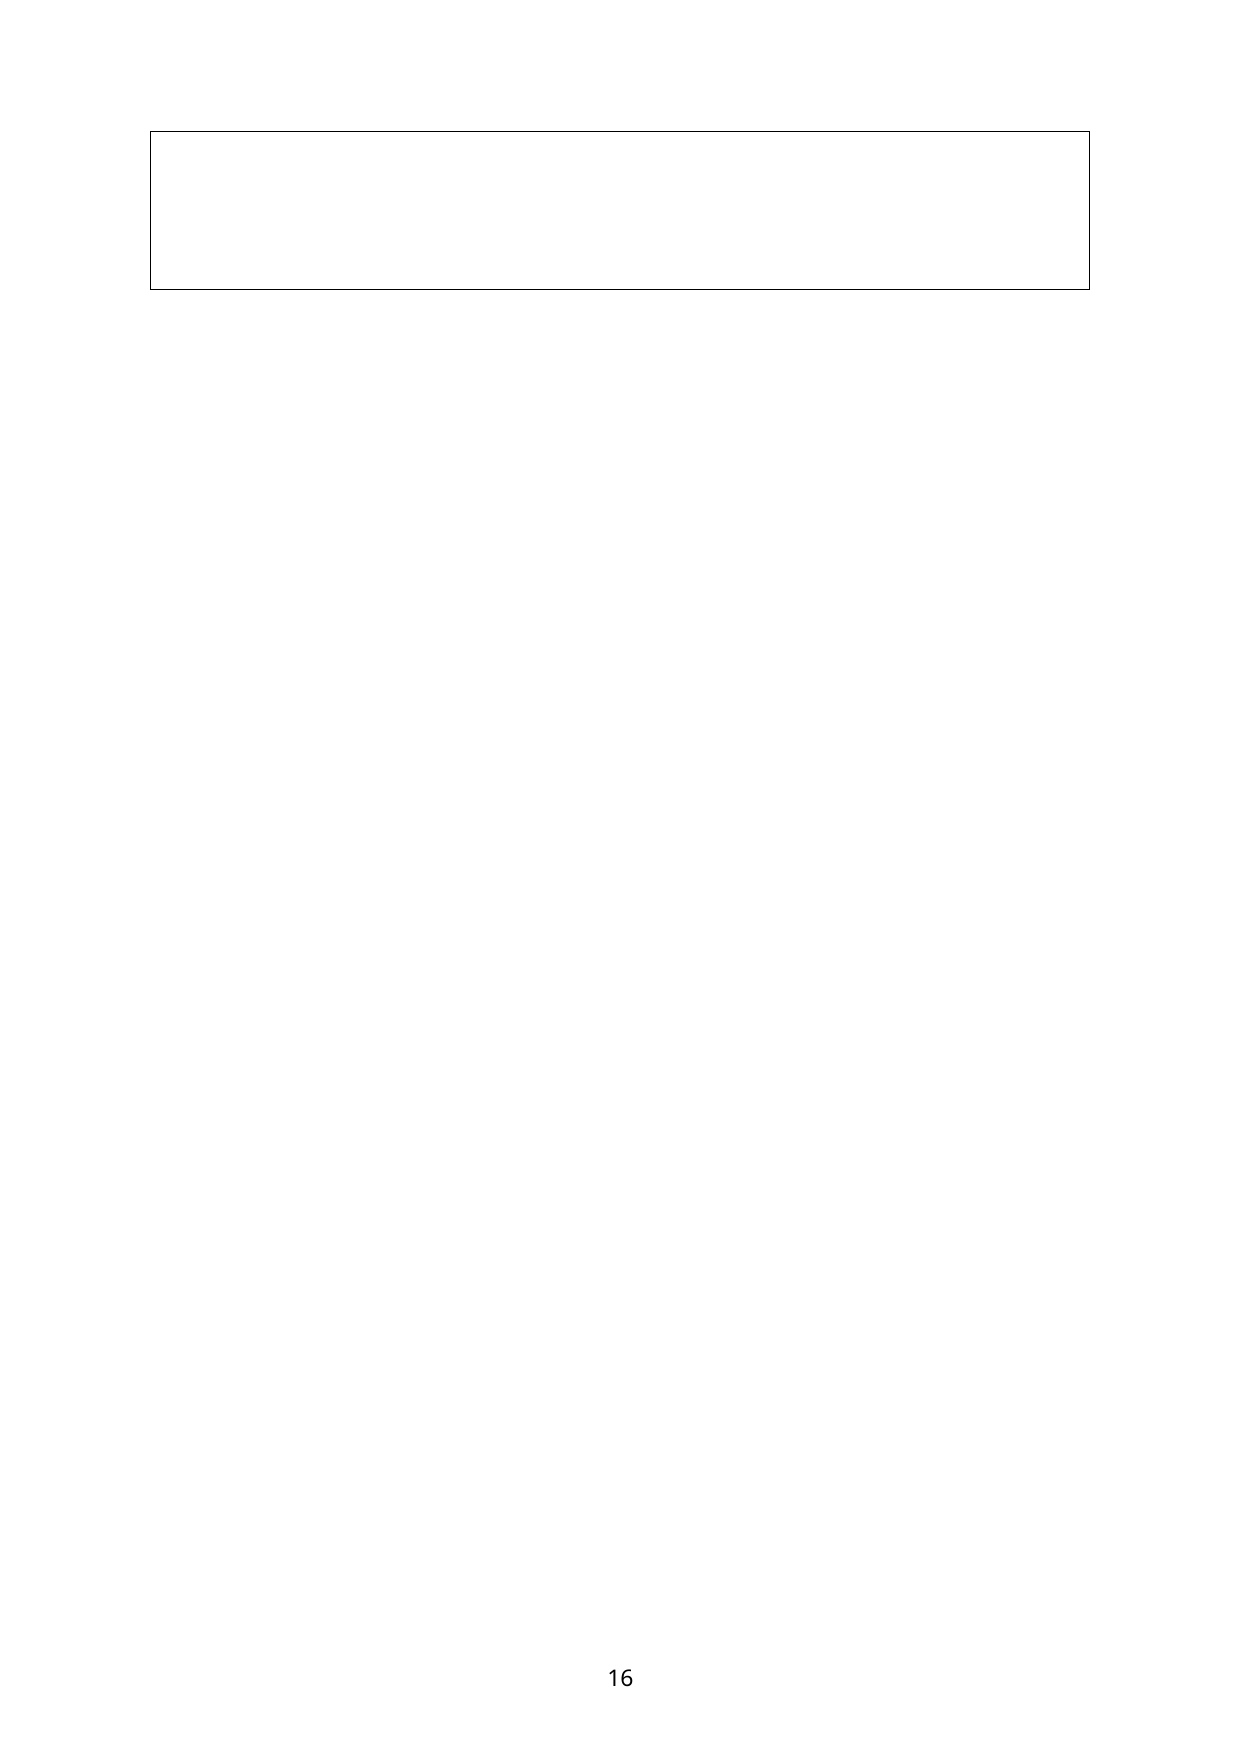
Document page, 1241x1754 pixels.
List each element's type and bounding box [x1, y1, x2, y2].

table_cell [151, 132, 1089, 288]
